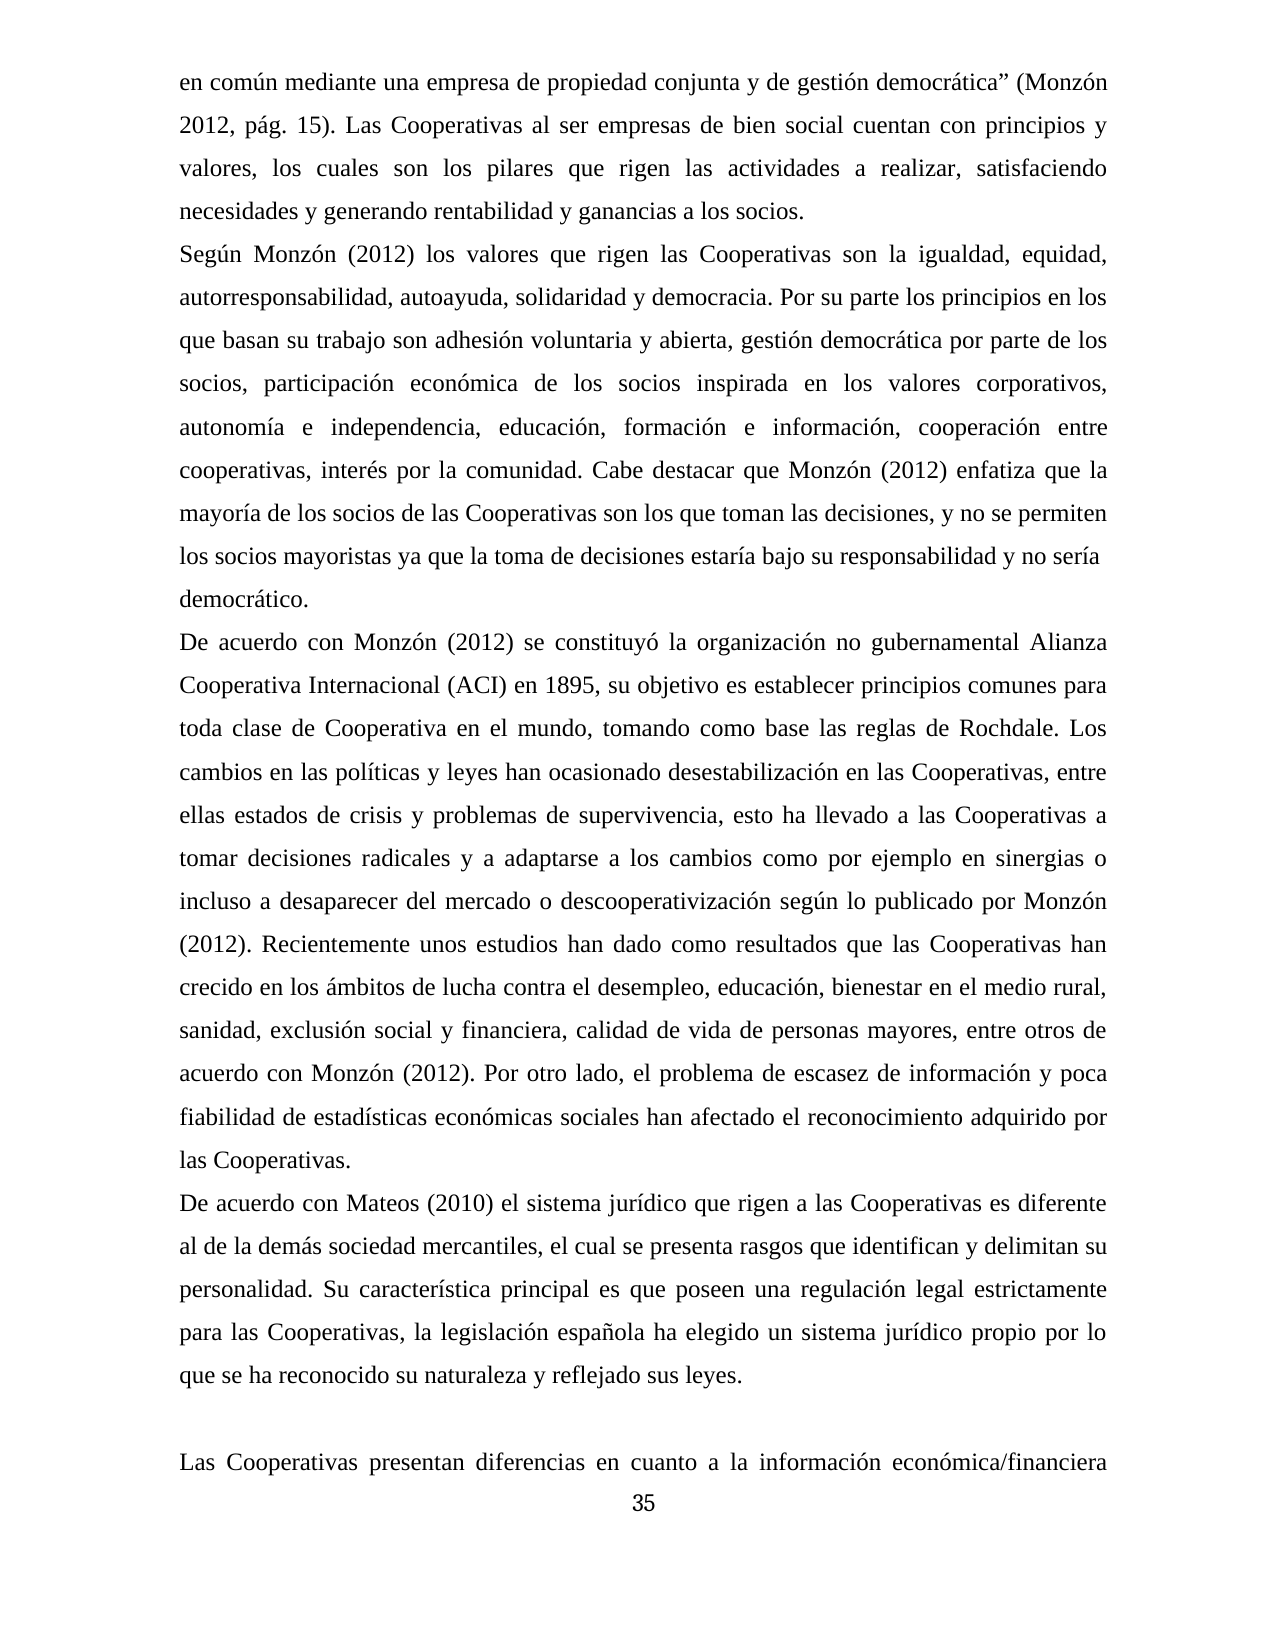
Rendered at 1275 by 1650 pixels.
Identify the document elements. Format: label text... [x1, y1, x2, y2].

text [179, 67, 1108, 225]
text De acuerdo con Mateos (2010) el sistema jurídico que rigen a las Cooperativas es diferente al de la demás sociedad mercantiles, el cual se presenta rasgos que identifican y delimitan su personalidad. Su característica principal es que poseen una regulación legal estrictamente para las Cooperativas, la legislación española ha elegido un sistema jurídico propio por lo que se ha reconocido su naturaleza y reflejado sus leyes. [179, 1188, 1108, 1389]
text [179, 1447, 1108, 1475]
text Según Monzón (2012) los valores que rigen las Cooperativas son la igualdad, equidad, autorresponsabilidad, autoayuda, solidaridad y democracia. Por su parte los principios en los que basan su trabajo son adhesión voluntaria y abierta, gestión democrática por parte de los socios, participación económica de los socios inspirada en los valores corporativos, autonomía e independencia, educación, formación e información, cooperación entre cooperativas, interés por la comunidad. Cabe destacar que Monzón (2012) enfatiza que la mayoría de los socios de las Cooperativas son los que toman las decisiones, y no se permiten los socios mayoristas ya que la toma de decisiones estaría bajo su responsabilidad y no sería [179, 239, 1108, 570]
text De acuerdo con Monzón (2012) se constituyó la organización no gubernamental Alianza Cooperativa Internacional (ACI) en 1895, su objetivo es establecer principios comunes para toda clase de Cooperativa en el mundo, tomando como base las reglas de Rochdale. Los cambios en las políticas y leyes han ocasionado desestabilización en las Cooperativas, entre ellas estados de crisis y problemas de supervivencia, esto ha llevado a las Cooperativas a tomar decisiones radicales y a adaptarse a los cambios como por ejemplo en sinergias o incluso a desaparecer del mercado o descooperativización según lo publicado por Monzón (2012). Recientemente unos estudios han dado como resultados que las Cooperativas han crecido en los ámbitos de lucha contra el desempleo, educación, bienestar en el medio rural, sanidad, exclusión social y financiera, calidad de vida de personas mayores, entre otros de acuerdo con Monzón (2012). Por otro lado, el problema de escasez de información y poca fiabilidad de estadísticas económicas sociales han afectado el reconocimiento adquirido por las Cooperativas. [179, 627, 1108, 1173]
text democrático. [179, 584, 1108, 613]
